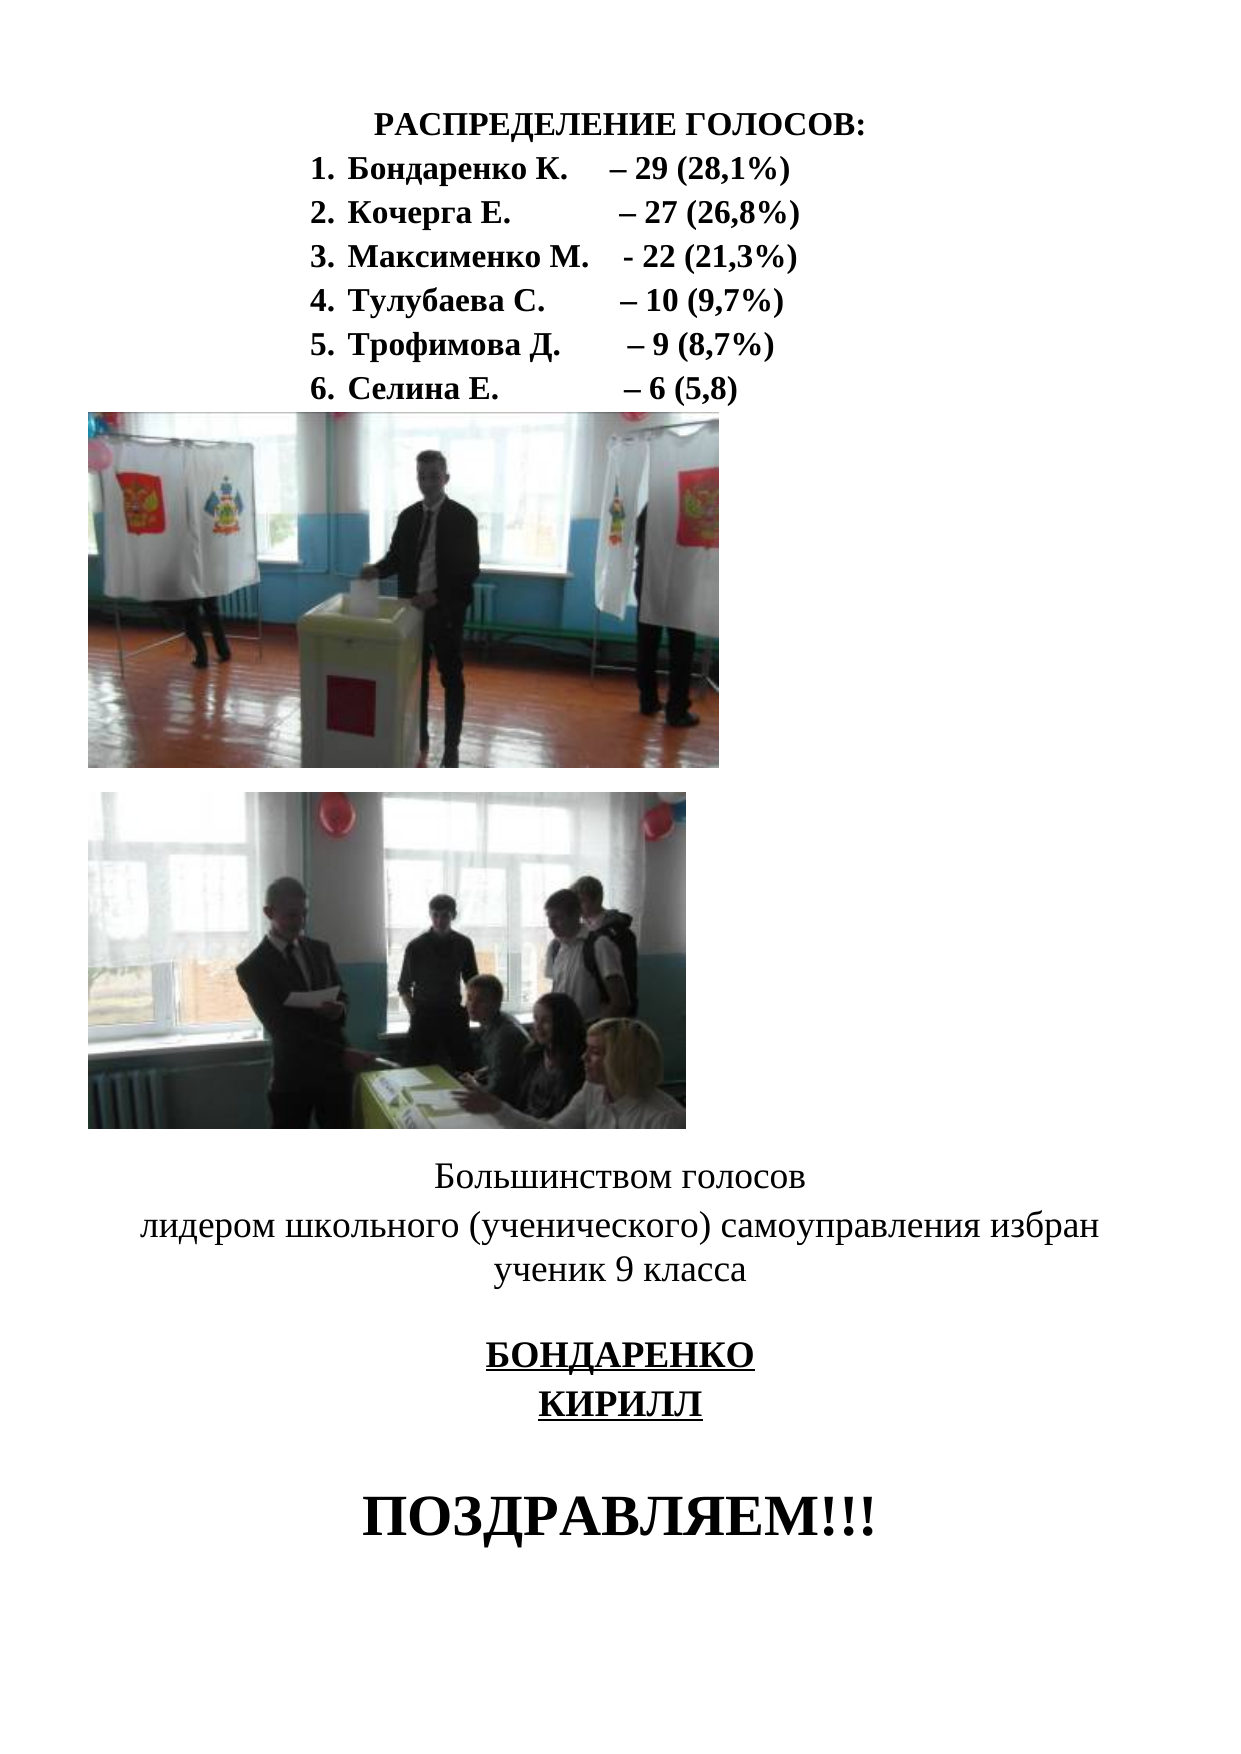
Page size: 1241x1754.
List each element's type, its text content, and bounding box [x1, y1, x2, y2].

list Тулубаева С. – 10 (9,7%) [310, 280, 1152, 319]
text Большинством голосов [89, 1153, 1152, 1196]
list Максименко М. - 22 (21,3%) [310, 236, 1152, 274]
list Бондаренко К. – 29 (28,1%) [310, 148, 1152, 186]
text Бондаренко [89, 1332, 1152, 1375]
text Кирилл [89, 1382, 1152, 1425]
text поздравляем!!! [89, 1481, 1152, 1548]
text ученик 9 класса [89, 1246, 1152, 1289]
picture [88, 792, 686, 1129]
list Трофимова Д. – 9 (8,7%) [310, 324, 1152, 363]
picture [88, 412, 719, 768]
text лидером школьного (ученического) самоуправления избран [89, 1203, 1152, 1246]
list Селина Е. – 6 (5,8) [310, 368, 1152, 407]
text Распределение голосов: [89, 104, 1152, 142]
list Кочерга Е. – 27 (26,8%) [310, 192, 1152, 231]
